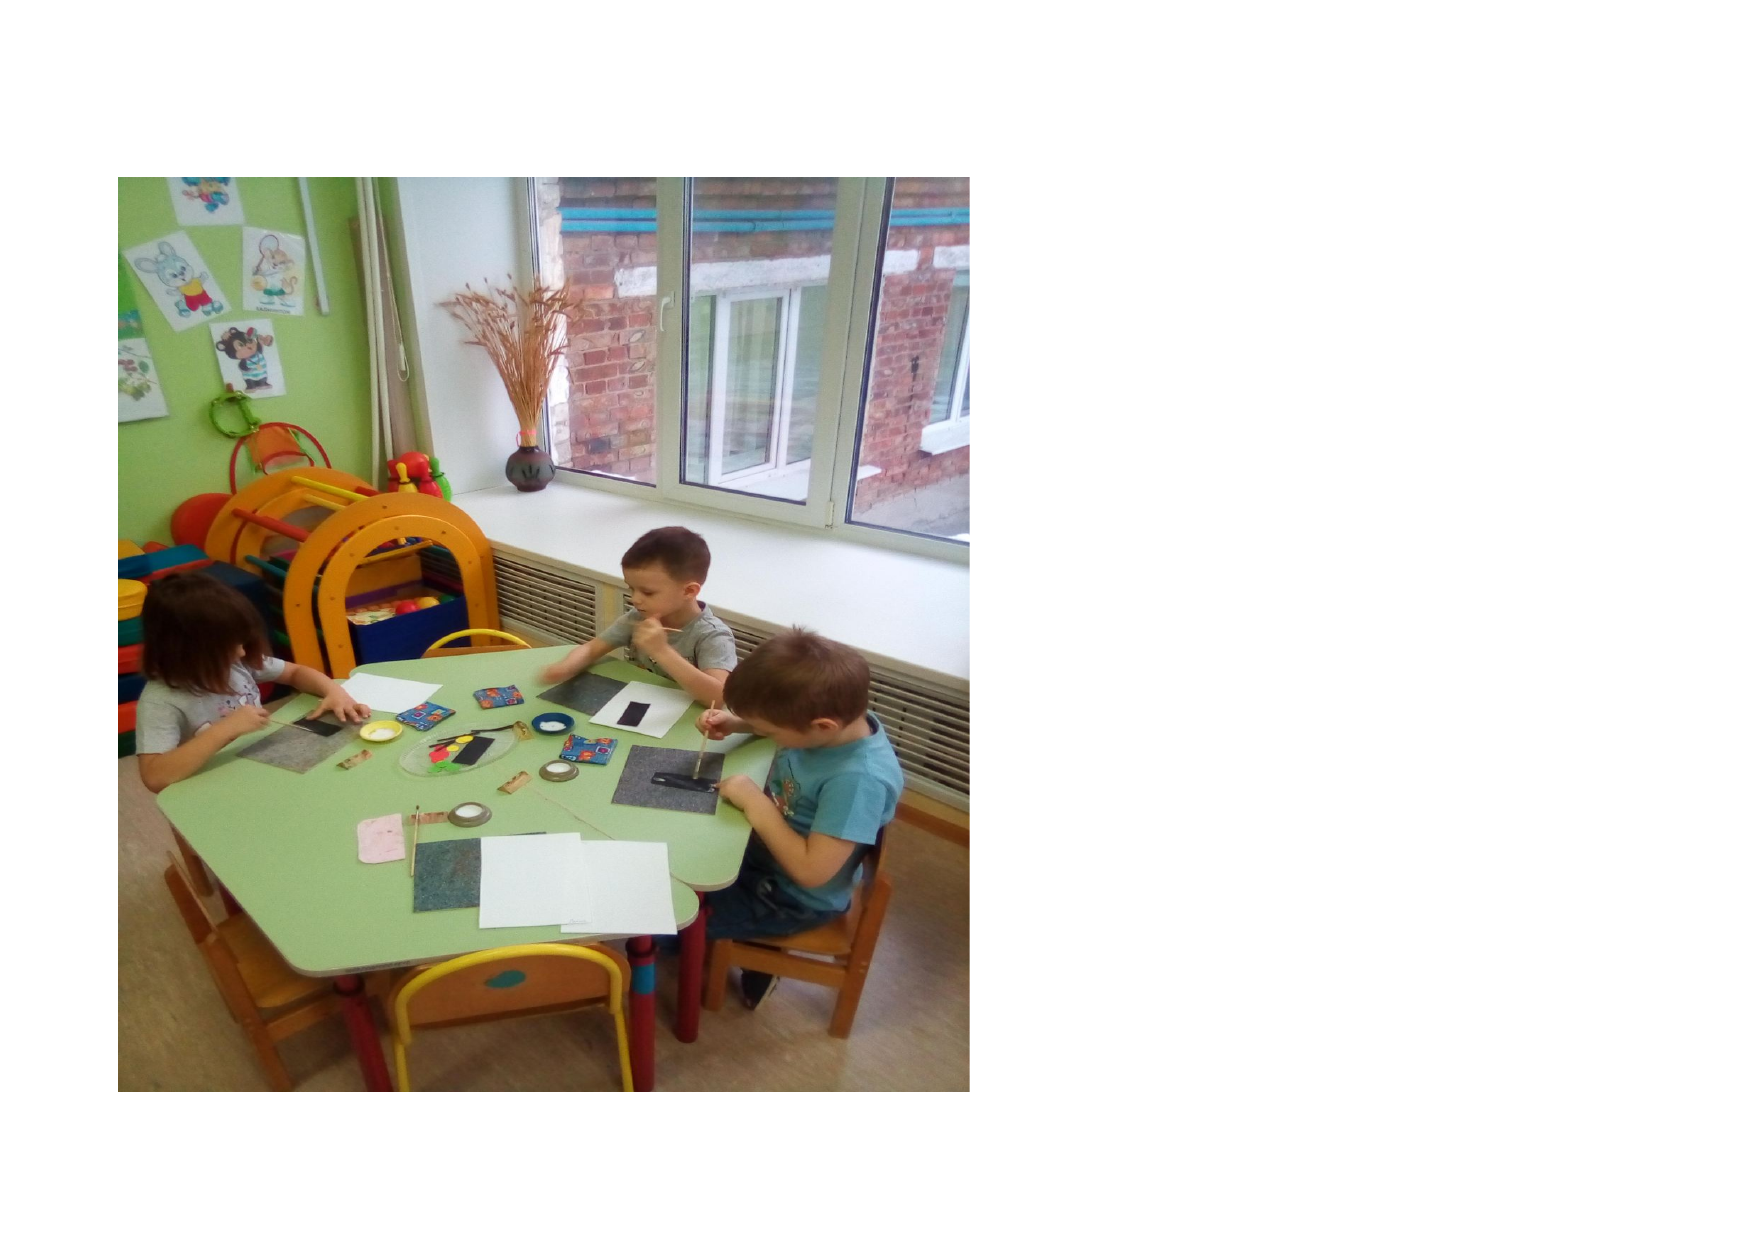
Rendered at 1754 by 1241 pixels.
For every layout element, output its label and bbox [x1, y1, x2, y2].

picture [118, 177, 970, 1092]
